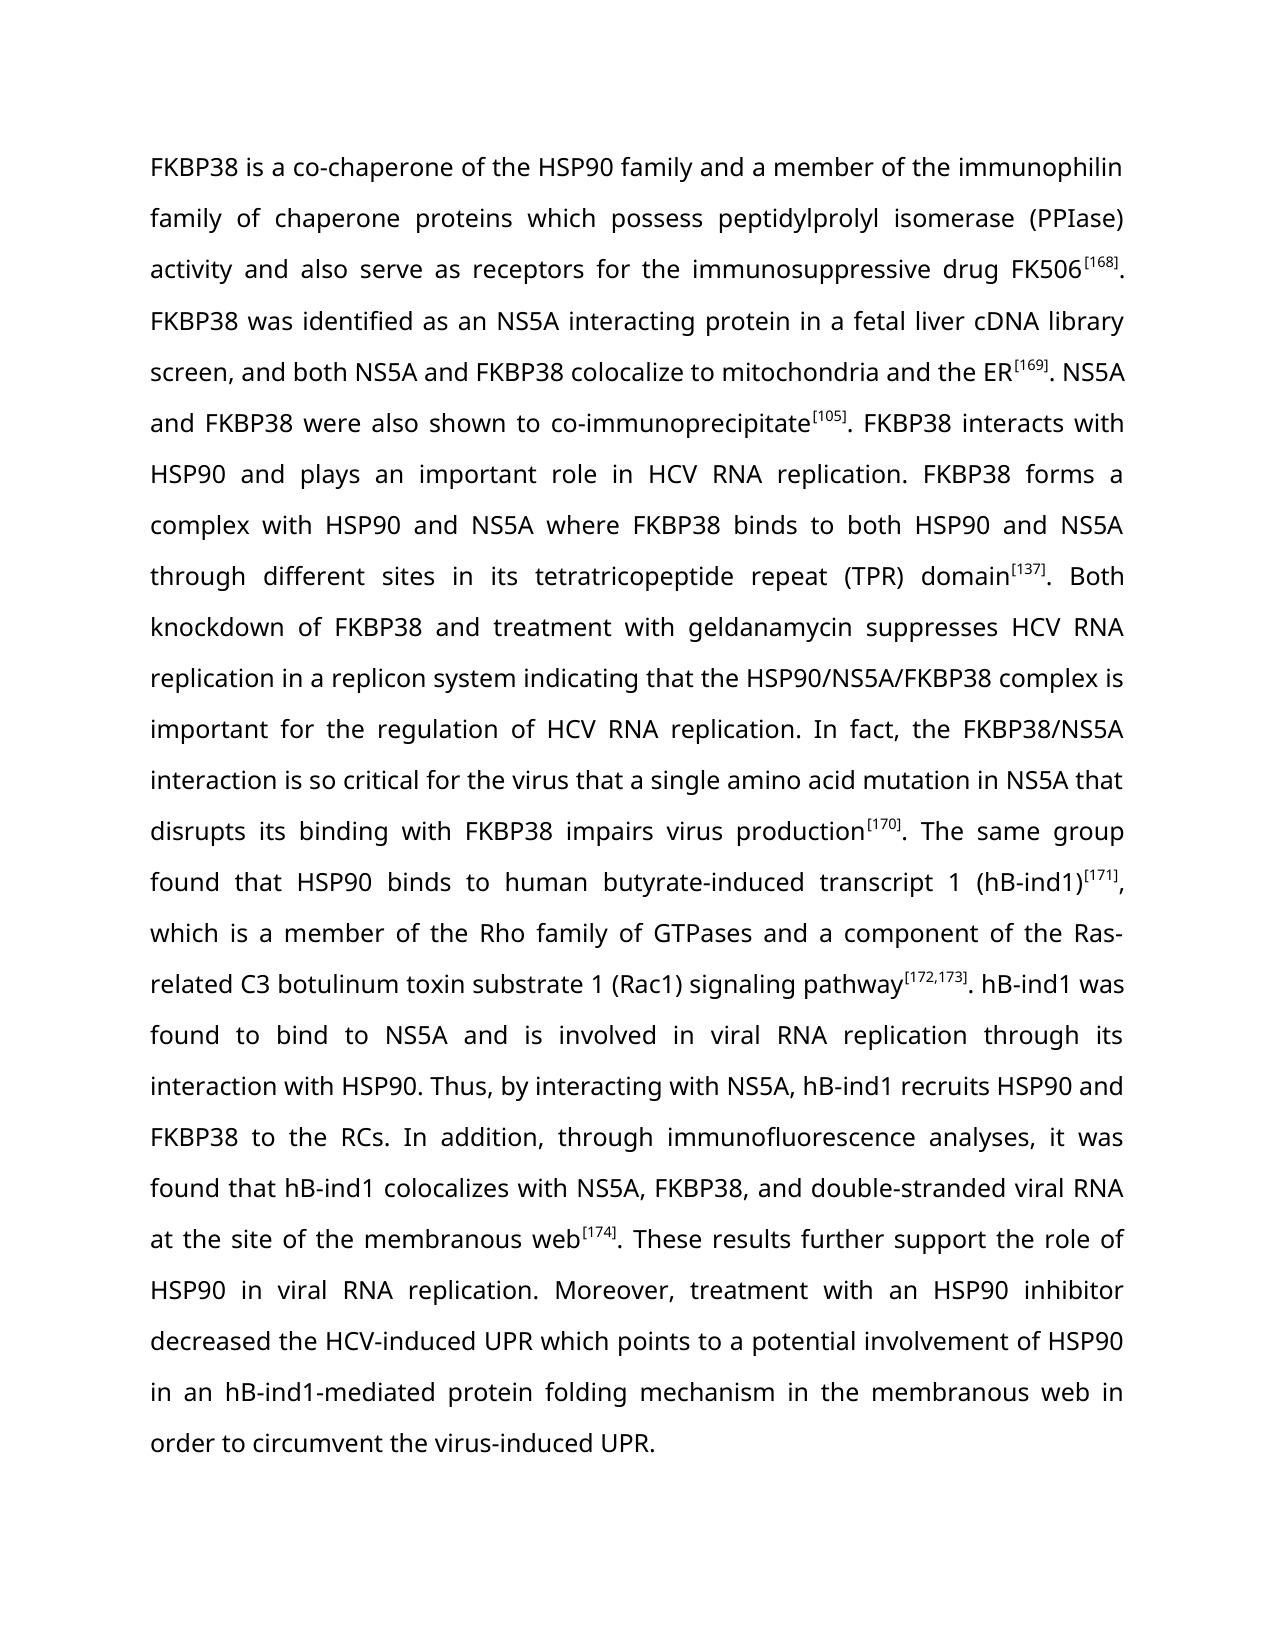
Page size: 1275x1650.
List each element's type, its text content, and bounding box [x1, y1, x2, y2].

text FKBP38 is a co-chaperone of the HSP90 family and a member of the immunophilin family of chaperone proteins which possess peptidylprolyl isomerase (PPIase) activity and also serve as receptors for the immunosuppressive drug FK506[168]. FKBP38 was identified as an NS5A interacting protein in a fetal liver cDNA library screen, and both NS5A and FKBP38 colocalize to mitochondria and the ER[169]. NS5A and FKBP38 were also shown to co-immunoprecipitate[105]. FKBP38 interacts with HSP90 and plays an important role in HCV RNA replication. FKBP38 forms a complex with HSP90 and NS5A where FKBP38 binds to both HSP90 and NS5A through different sites in its tetratricopeptide repeat (TPR) domain[137]. Both knockdown of FKBP38 and treatment with geldanamycin suppresses HCV RNA replication in a replicon system indicating that the HSP90/NS5A/FKBP38 complex is important for the regulation of HCV RNA replication. In fact, the FKBP38/NS5A interaction is so critical for the virus that a single amino acid mutation in NS5A that disrupts its binding with FKBP38 impairs virus production[170]. The same group found that HSP90 binds to human butyrate-induced transcript 1 (hB-ind1)[171], which is a member of the Rho family of GTPases and a component of the Ras-related C3 botulinum toxin substrate 1 (Rac1) signaling pathway[172,173]. hB-ind1 was found to bind to NS5A and is involved in viral RNA replication through its interaction with HSP90. Thus, by interacting with NS5A, hB-ind1 recruits HSP90 and FKBP38 to the RCs. In addition, through immunofluorescence analyses, it was found that hB-ind1 colocalizes with NS5A, FKBP38, and double-stranded viral RNA at the site of the membranous web[174]. These results further support the role of HSP90 in viral RNA replication. Moreover, treatment with an HSP90 inhibitor decreased the HCV-induced UPR which points to a potential involvement of HSP90 in an hB-ind1-mediated protein folding mechanism in the membranous web in order to circumvent the virus-induced UPR. [150, 150, 1125, 1460]
